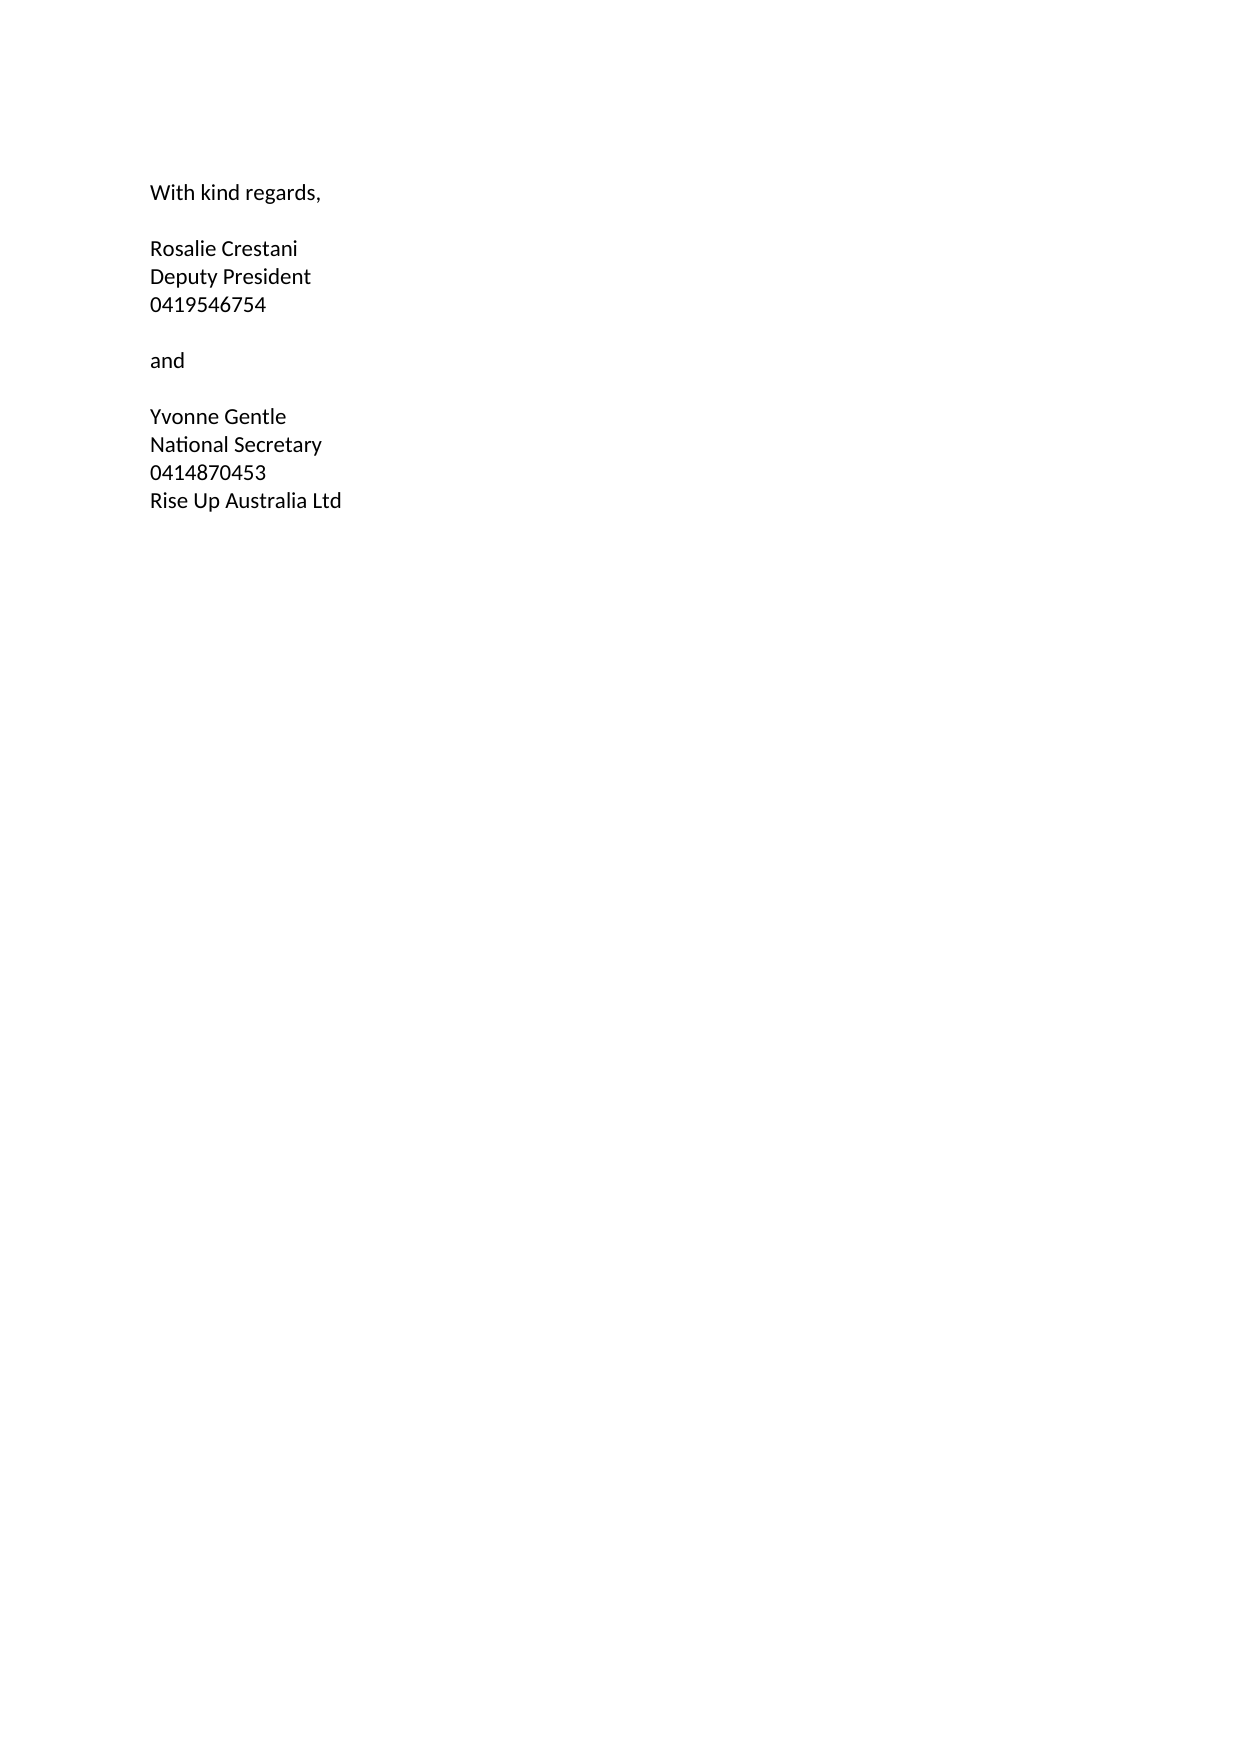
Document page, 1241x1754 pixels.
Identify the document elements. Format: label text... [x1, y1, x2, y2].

text 0414870453 [150, 458, 1090, 486]
text Yvonne Gentle [150, 402, 1090, 430]
text Deputy President [150, 262, 1090, 290]
text 0419546754 [150, 290, 1090, 318]
text and [150, 346, 1090, 374]
text With kind regards, [150, 178, 1090, 206]
text Rise Up Australia Ltd [150, 486, 1090, 514]
text National Secretary [150, 430, 1090, 458]
text Rosalie Crestani [150, 234, 1090, 262]
